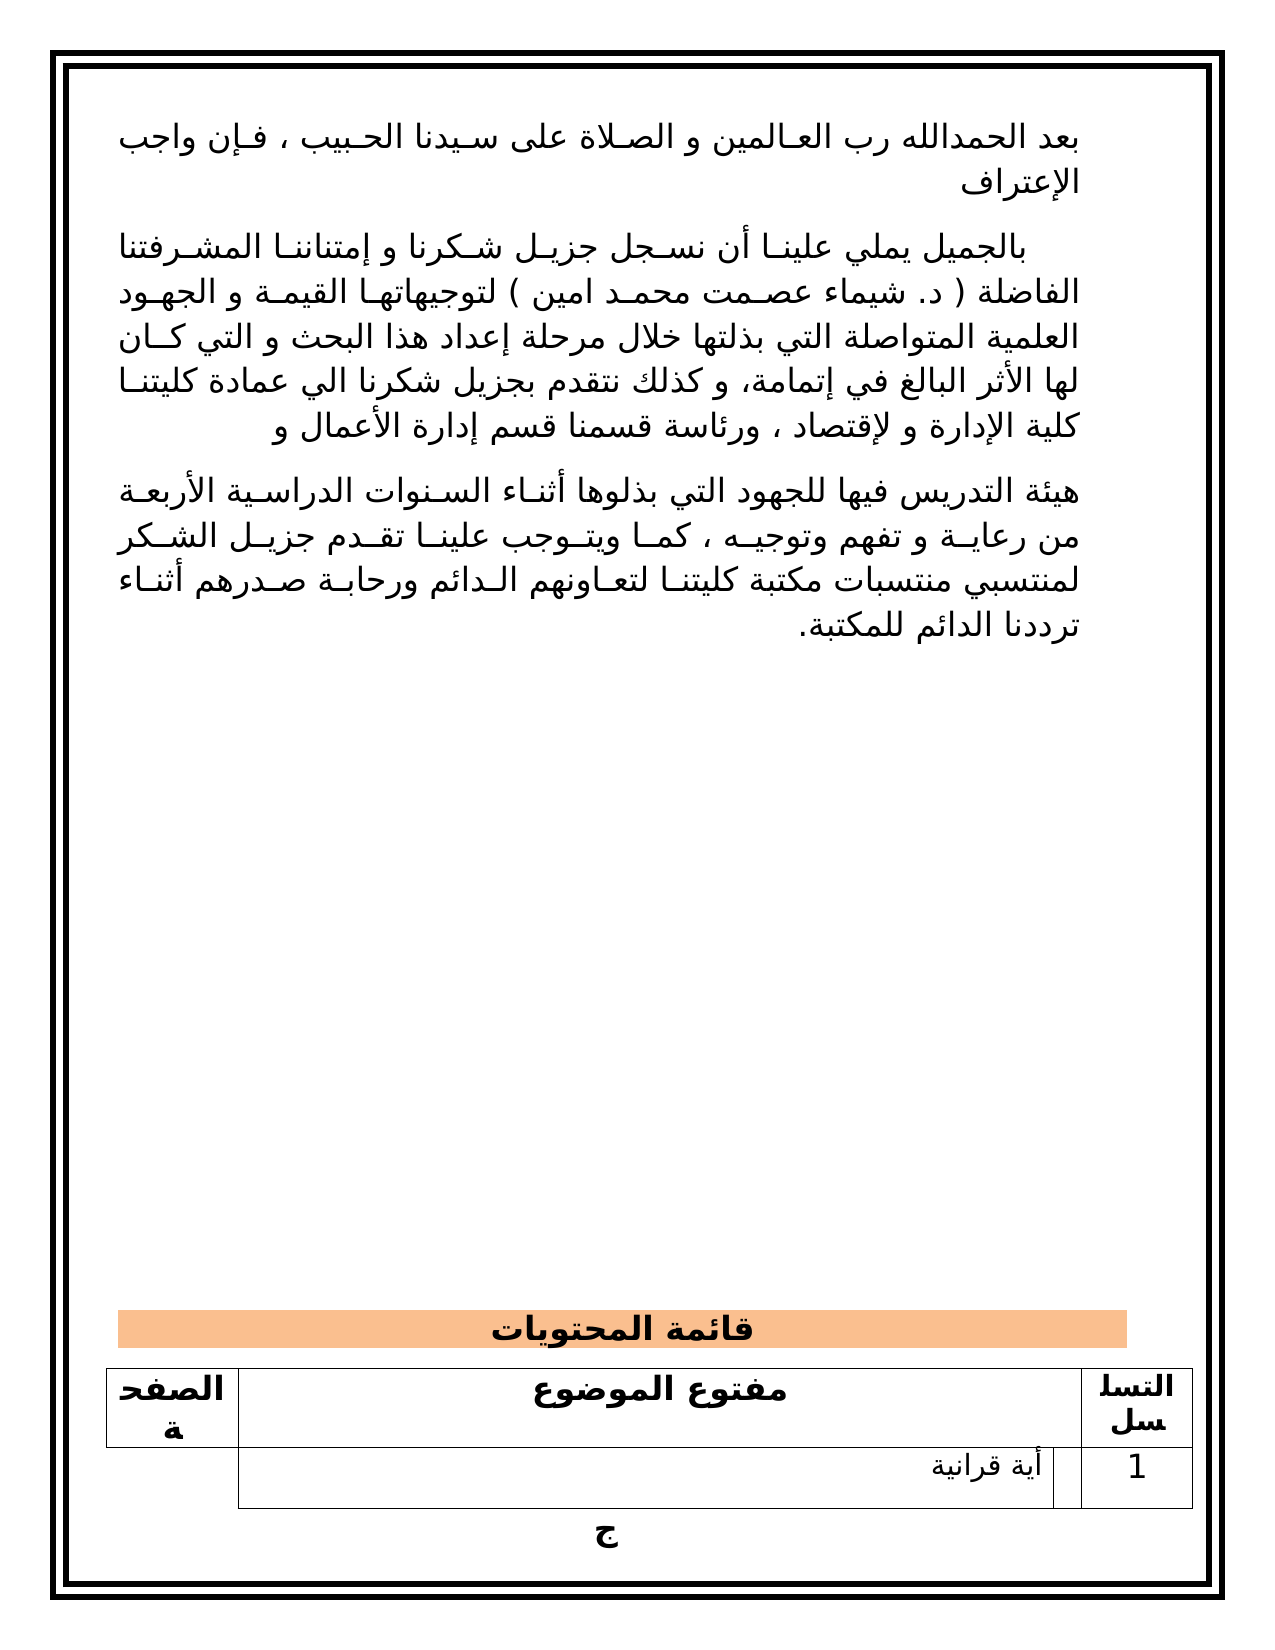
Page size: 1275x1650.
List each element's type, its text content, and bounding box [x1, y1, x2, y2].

table_cell 1 [1082, 1448, 1192, 1508]
text بعد الحمدالله رب العالمين و الصلاة على سيدنا الحبيب ، فإن واجب الإعتراف [118, 118, 1081, 201]
table_header التسلسل [1082, 1369, 1192, 1447]
text بالجميل يملي علينا أن نسجل جزيل شكرنا و إمتناننا المشرفتنا الفاضلة ( د. شيماء عصمت محمد امين ) لتوجيهاتها القيمة و الجهود العلمية المتواصلة التي بذلتها خلال مرحلة إعداد هذا البحث و التي كان لها الأثر البالغ في إتمامة، و كذلك نتقدم بجزيل شكرنا الي عمادة كليتنا كلية الإدارة و لإقتصاد ، ورئاسة قسمنا قسم إدارة الأعمال و [118, 228, 1081, 445]
table_cell [1054, 1448, 1081, 1508]
text قائمة المحتويات [118, 1310, 1127, 1348]
table_cell أية قرانية [239, 1448, 1053, 1508]
table_header الصفحة [107, 1369, 238, 1447]
text هيئة التدريس فيها للجهود التي بذلوها أثناء السنوات الدراسية الأربعة من رعاية و تفهم وتوجيه ، كما ويتوجب علينا تقدم جزيل الشكر لمنتسبي منتسبات مكتبة كليتنا لتعاونهم الدائم ورحابة صدرهم أثناء ترددنا الدائم للمكتبة. [118, 472, 1081, 644]
table_header مفتوع الموضوع [239, 1369, 1081, 1447]
